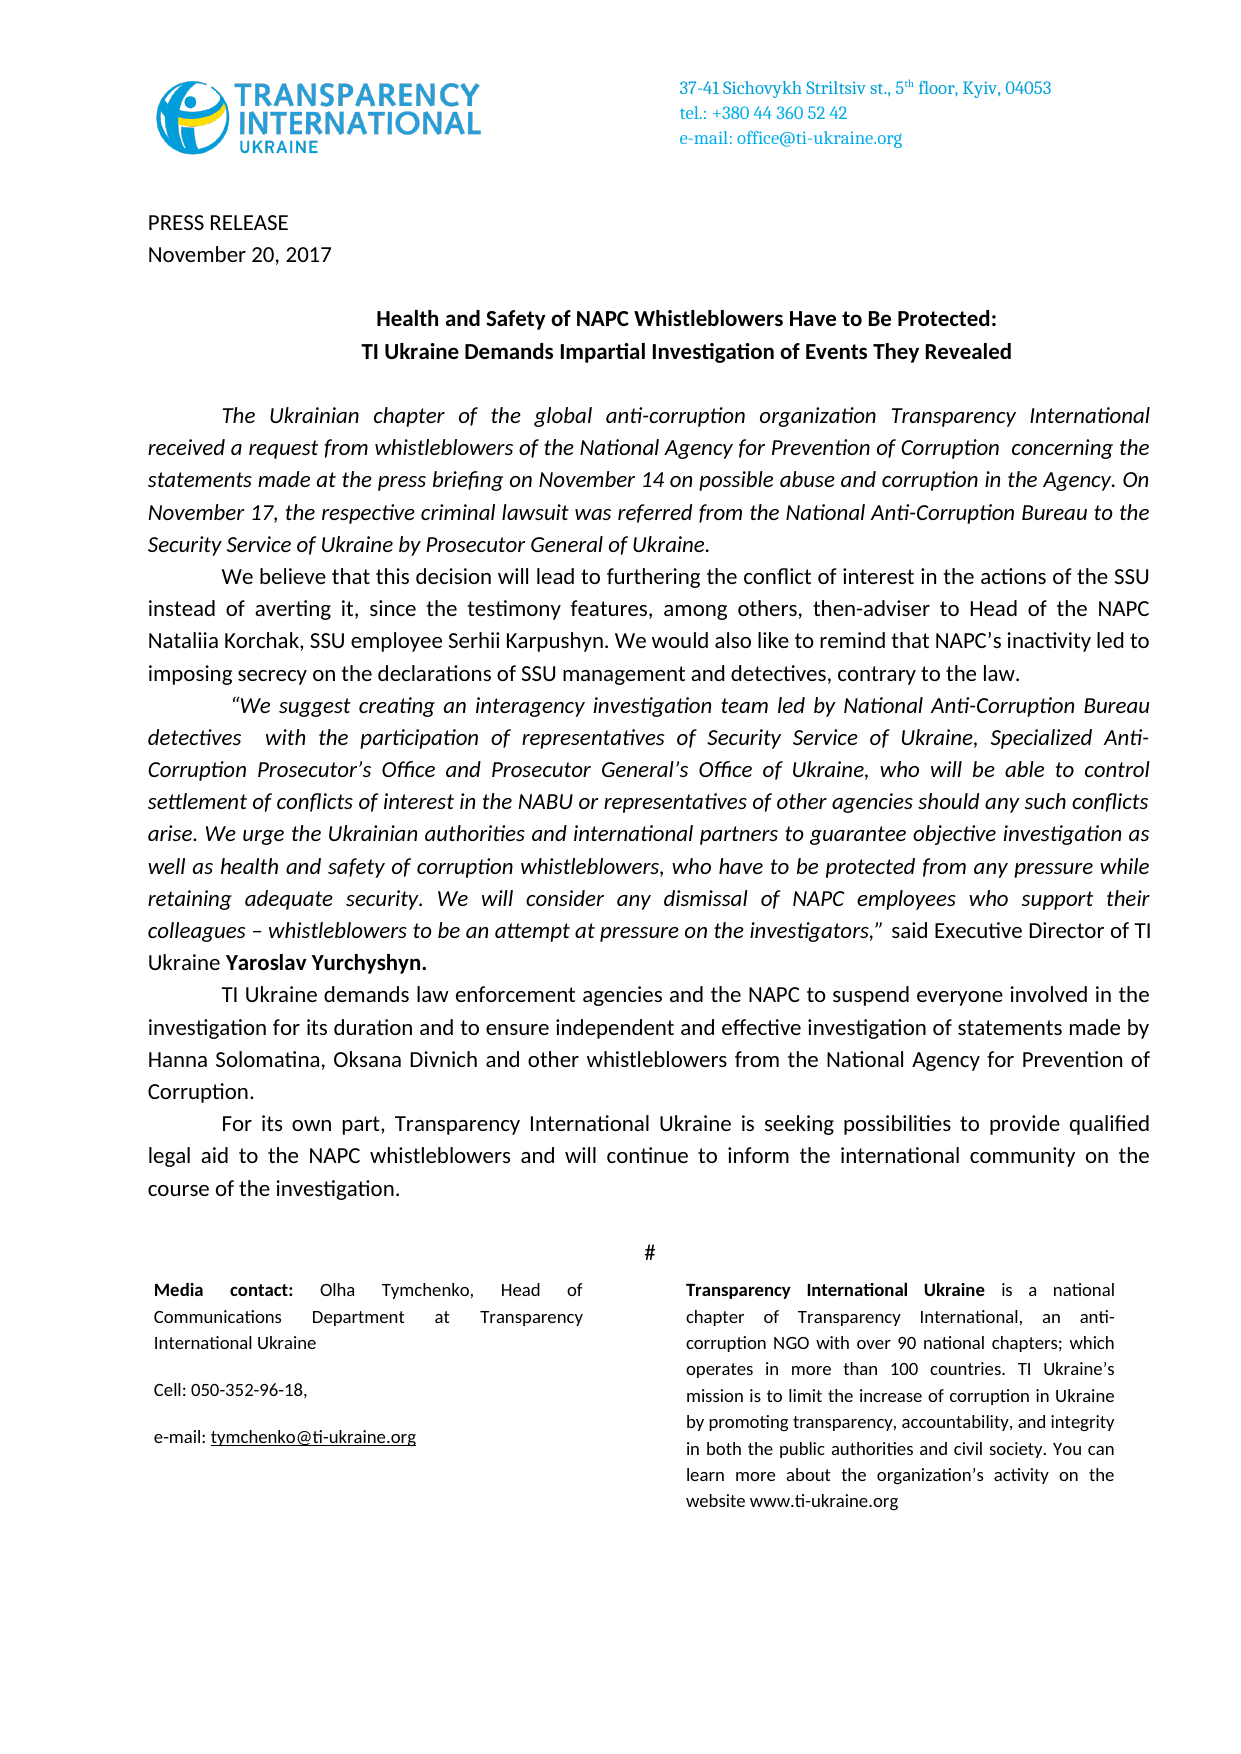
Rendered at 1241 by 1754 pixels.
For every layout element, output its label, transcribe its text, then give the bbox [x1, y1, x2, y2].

table_header Media contact: Olha Tymchenko, Head of Communications Department at Transparency International Ukraine Cell: 050-352-96-18, e-mail: tymchenko@ti-ukraine.org [59, 1270, 591, 1545]
text # [148, 1238, 1152, 1266]
text TI Ukraine Demands Impartial Investigation of Events They Revealed [148, 337, 1152, 365]
picture [150, 73, 489, 161]
text TI Ukraine demands law enforcement agencies and the NAPC to suspend everyone involved in the investigation for its duration and to ensure independent and effective investigation of statements made by Hanna Solomatina, Oksana Divnich and other whistleblowers from the National Agency for Prevention of Corruption. [148, 981, 1152, 1105]
text PRESS RELEASE [148, 208, 1152, 236]
text We believe that this decision will lead to furthering the conflict of interest in the actions of the SSU instead of averting it, since the testimony features, among others, then-adviser to Head of the NAPC Nataliia Korchak, SSU employee Serhii Karpushyn. We would also like to remind that NAPC’s inactivity led to imposing secrecy on the declarations of SSU management and detectives, contrary to the law. [148, 562, 1152, 687]
text Health and Safety of NAPC Whistleblowers Have to Be Protected: [148, 304, 1152, 333]
text For its own part, Transparency International Ukraine is seeking possibilities to provide qualified legal aid to the NAPC whistleblowers and will continue to inform the international community on the course of the investigation. [148, 1109, 1152, 1202]
text November 20, 2017 [148, 240, 1152, 268]
text The Ukrainian chapter of the global anti-corruption organization Transparency International received a request from whistleblowers of the National Agency for Prevention of Corruption concerning the statements made at the press briefing on November 14 on possible abuse and corruption in the Agency. On November 17, the respective criminal lawsuit was referred from the National Anti-Corruption Bureau to the Security Service of Ukraine by Prosecutor General of Ukraine. [148, 401, 1152, 558]
table_header Transparency International Ukraine is a national chapter of Transparency International, an anti-corruption NGO with over 90 national chapters; which operates in more than 100 countries. TI Ukraine’s mission is to limit the increase of corruption in Ukraine by promoting transparency, accountability, and integrity in both the public authorities and civil society. You can learn more about the organization’s activity on the website www.ti-ukraine.org [591, 1270, 1123, 1545]
text “We suggest creating an interagency investigation team led by National Anti-Corruption Bureau detectives with the participation of representatives of Security Service of Ukraine, Specialized Anti-Corruption Prosecutor’s Office and Prosecutor General’s Office of Ukraine, who will be able to control settlement of conflicts of interest in the NABU or representatives of other agencies should any such conflicts arise. We urge the Ukrainian authorities and international partners to guarantee objective investigation as well as health and safety of corruption whistleblowers, who have to be protected from any pressure while retaining adequate security. We will consider any dismissal of NAPC employees who support their colleagues – whistleblowers to be an attempt at pressure on the investigators,” said Executive Director of TI Ukraine Yaroslav Yurchyshyn. [148, 691, 1152, 976]
